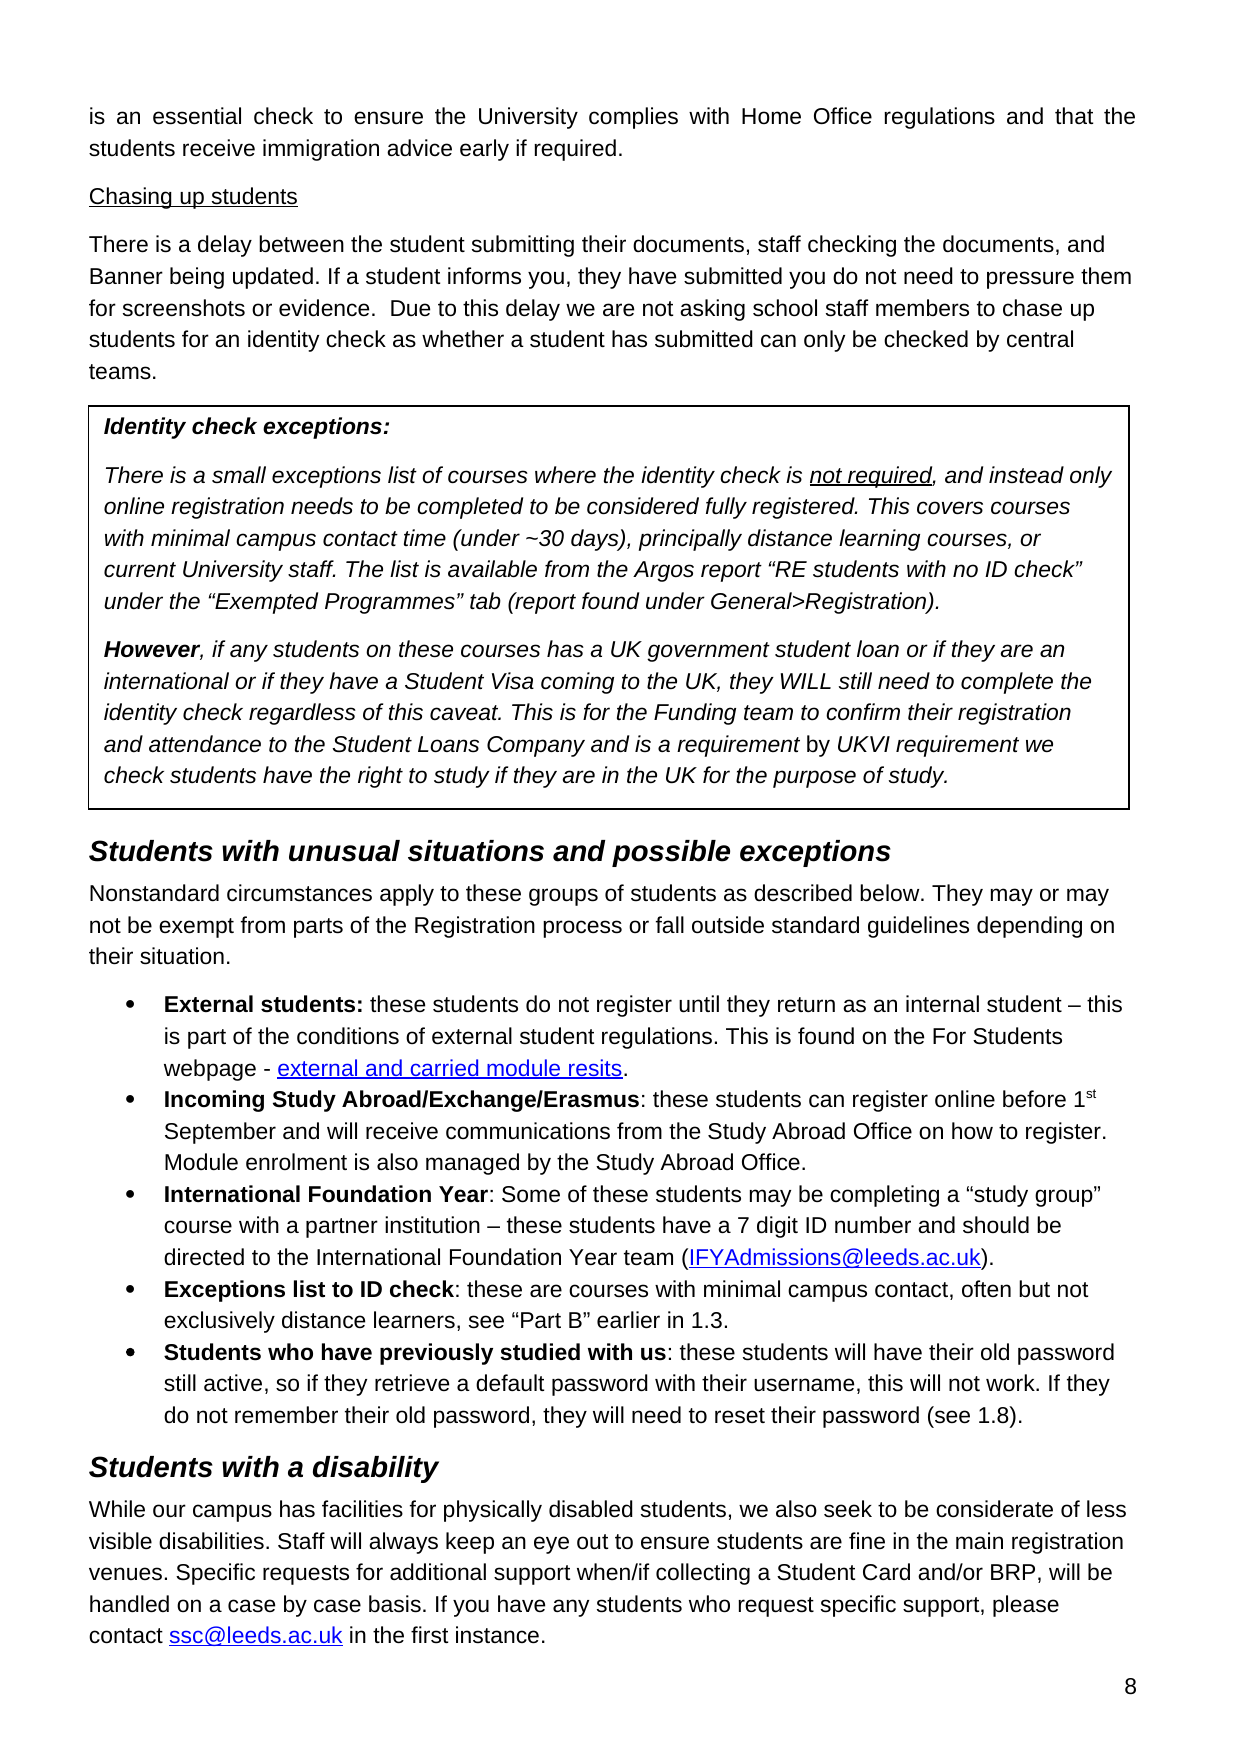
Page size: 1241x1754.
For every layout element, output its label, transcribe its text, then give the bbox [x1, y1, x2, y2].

list Students who have previously studied with us: these students will have their old password still active, so if they retrieve a default password with their username, this will not work. If they do not remember their old password, they will need to reset their password (see 1.8). [126, 1339, 1137, 1428]
text There is a delay between the student submitting their documents, staff checking the documents, and Banner being updated. If a student informs you, they have submitted you do not need to pressure them for screenshots or evidence. Due to this delay we are not asking school staff members to chase up students for an identity check as whether a student has submitted can only be checked by central teams. [89, 231, 1137, 384]
subtitle Students with unusual situations and possible exceptions [89, 834, 1137, 868]
subtitle Students with a disability [89, 1450, 1137, 1483]
text While our campus has facilities for physically disabled students, we also seek to be considerate of less visible disabilities. Staff will always keep an eye out to ensure students are fine in the main registration venues. Specific requests for additional support when/if collecting a Student Card and/or BRP, will be handled on a case by case basis. If you have any students who request specific support, please contact ssc@leeds.ac.uk in the first instance. [89, 1496, 1137, 1649]
list Exceptions list to ID check: these are courses with minimal campus contact, often but not exclusively distance learners, see “Part B” earlier in 1.3. [126, 1276, 1137, 1333]
list External students: these students do not register until they return as an internal student – this is part of the conditions of external student regulations. This is found on the For Students webpage - external and carried module resits. [126, 991, 1137, 1081]
text Nonstandard circumstances apply to these groups of students as described below. They may or may not be exempt from parts of the Registration process or fall outside standard guidelines depending on their situation. [89, 880, 1137, 969]
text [89, 103, 1137, 161]
text Chasing up students [89, 183, 1137, 209]
list International Foundation Year: Some of these students may be completing a “study group” course with a partner institution – these students have a 7 digit ID number and should be directed to the International Foundation Year team (IFYAdmissions@leeds.ac.uk). [126, 1181, 1137, 1270]
list Incoming Study Abroad/Exchange/Erasmus: these students can register online before 1st September and will receive communications from the Study Abroad Office on how to register. Module enrolment is also managed by the Study Abroad Office. [126, 1086, 1137, 1176]
